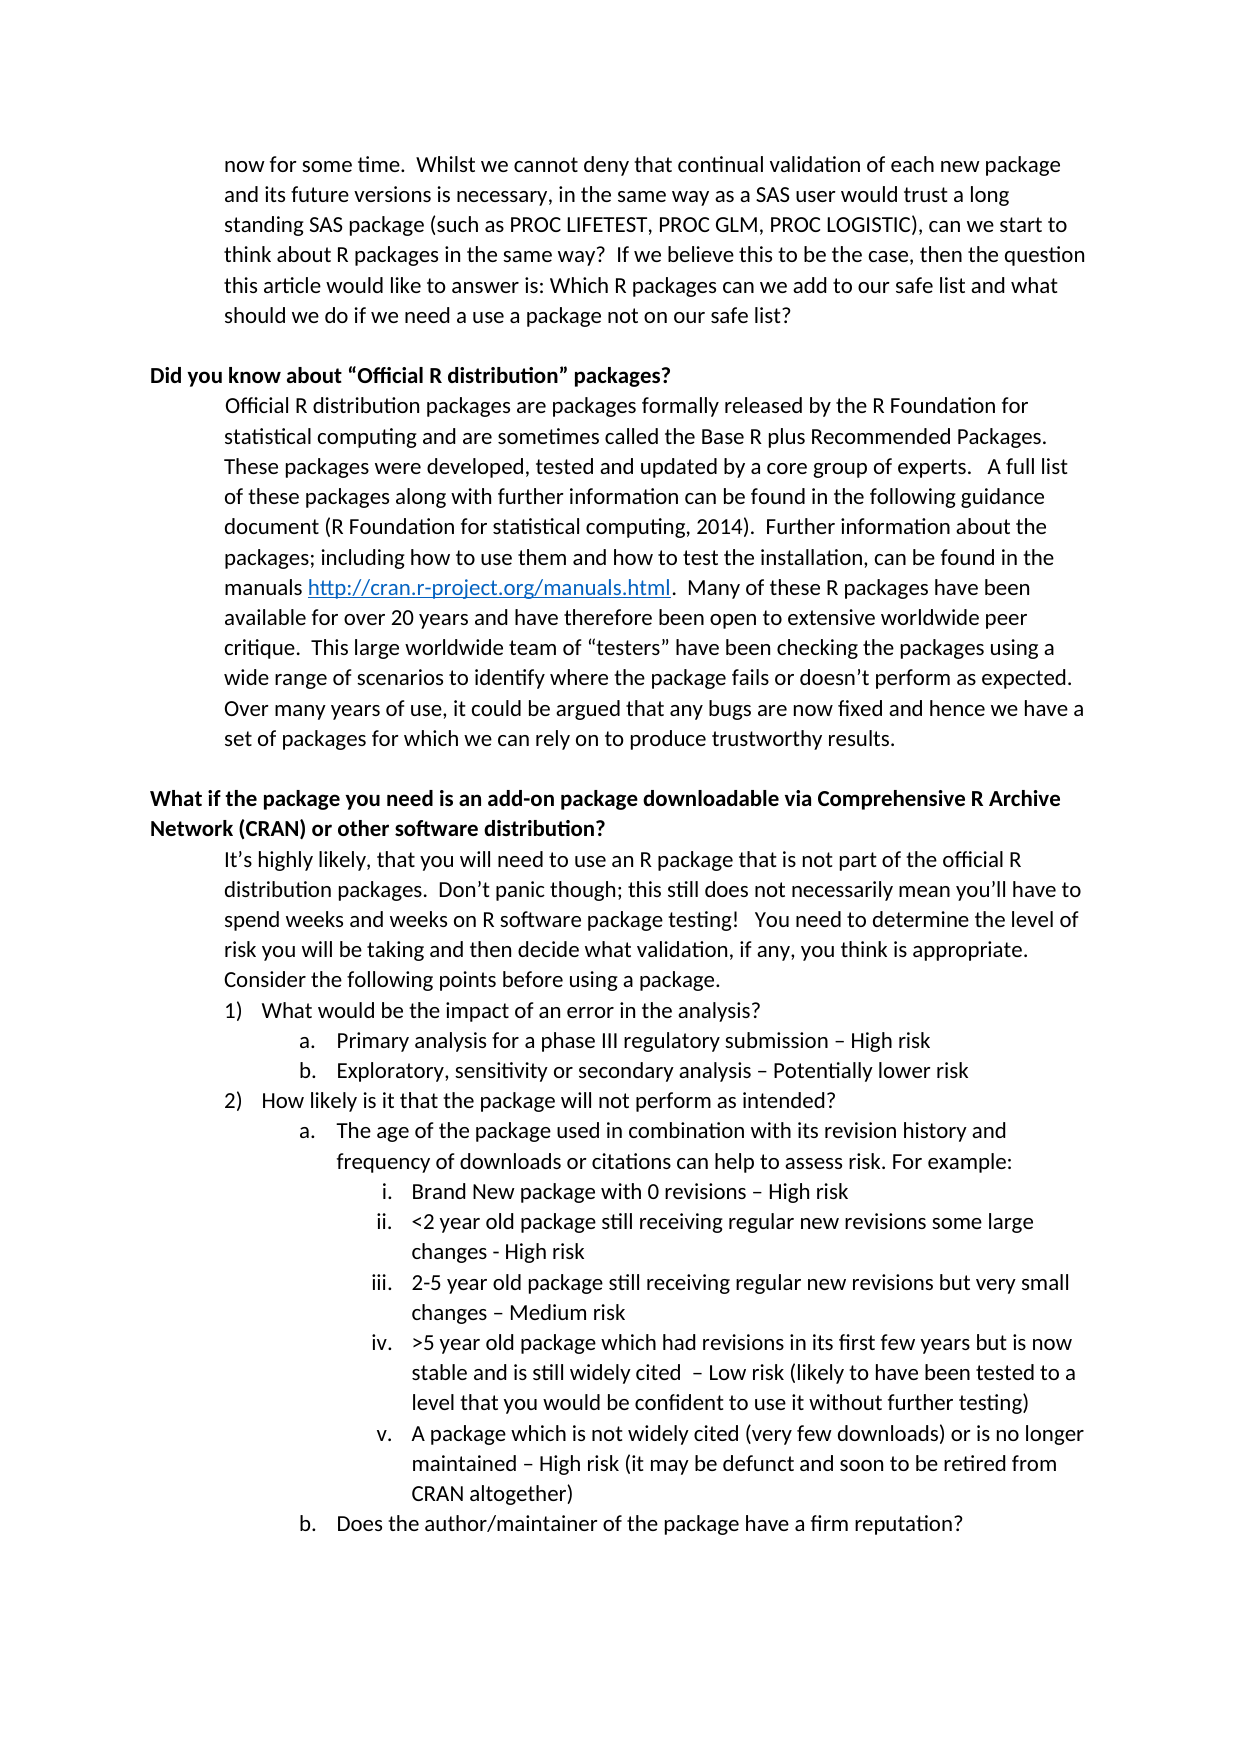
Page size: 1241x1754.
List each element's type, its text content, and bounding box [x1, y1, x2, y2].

list Primary analysis for a phase III regulatory submission – High risk [299, 1026, 1090, 1054]
text Official R distribution packages are packages formally released by the R Foundation for statistical computing and are sometimes called the Base R plus Recommended Packages. These packages were developed, tested and updated by a core group of experts. A full list of these packages along with further information can be found in the following guidance document (R Foundation for statistical computing, 2014). Further information about the packages; including how to use them and how to test the installation, can be found in the manuals http://cran.r-project.org/manuals.html. Many of these R packages have been available for over 20 years and have therefore been open to extensive worldwide peer critique. This large worldwide team of “testers” have been checking the packages using a wide range of scenarios to identify where the package fails or doesn’t perform as expected. Over many years of use, it could be argued that any bugs are now fixed and hence we have a set of packages for which we can rely on to produce trustworthy results. [224, 392, 1090, 752]
list What would be the impact of an error in the analysis? [224, 996, 1090, 1024]
text Did you know about “Official R distribution” packages? [150, 361, 1090, 389]
list How likely is it that the package will not perform as intended? [224, 1086, 1090, 1114]
list The age of the package used in combination with its revision history and frequency of downloads or citations can help to assess risk. For example: [299, 1117, 1090, 1175]
list <2 year old package still receiving regular new revisions some large changes - High risk [393, 1207, 1090, 1266]
list Exploratory, sensitivity or secondary analysis – Potentially lower risk [299, 1056, 1090, 1084]
list A package which is not widely cited (very few downloads) or is no longer maintained – High risk (it may be defunct and soon to be retired from CRAN altogether) [393, 1419, 1090, 1507]
list 2-5 year old package still receiving regular new revisions but very small changes – Medium risk [393, 1268, 1090, 1326]
list Does the author/maintainer of the package have a firm reputation? [299, 1509, 1090, 1537]
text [224, 150, 1090, 329]
list >5 year old package which had revisions in its first few years but is now stable and is still widely cited – Low risk (likely to have been tested to a level that you would be confident to use it without further testing) [393, 1328, 1090, 1417]
text It’s highly likely, that you will need to use an R package that is not part of the official R distribution packages. Don’t panic though; this still does not necessarily mean you’ll have to spend weeks and weeks on R software package testing! You need to determine the level of risk you will be taking and then decide what validation, if any, you think is appropriate. Consider the following points before using a package. [224, 845, 1090, 994]
list Brand New package with 0 revisions – High risk [393, 1177, 1090, 1205]
text What if the package you need is an add-on package downloadable via Comprehensive R Archive Network (CRAN) or other software distribution? [150, 784, 1090, 843]
